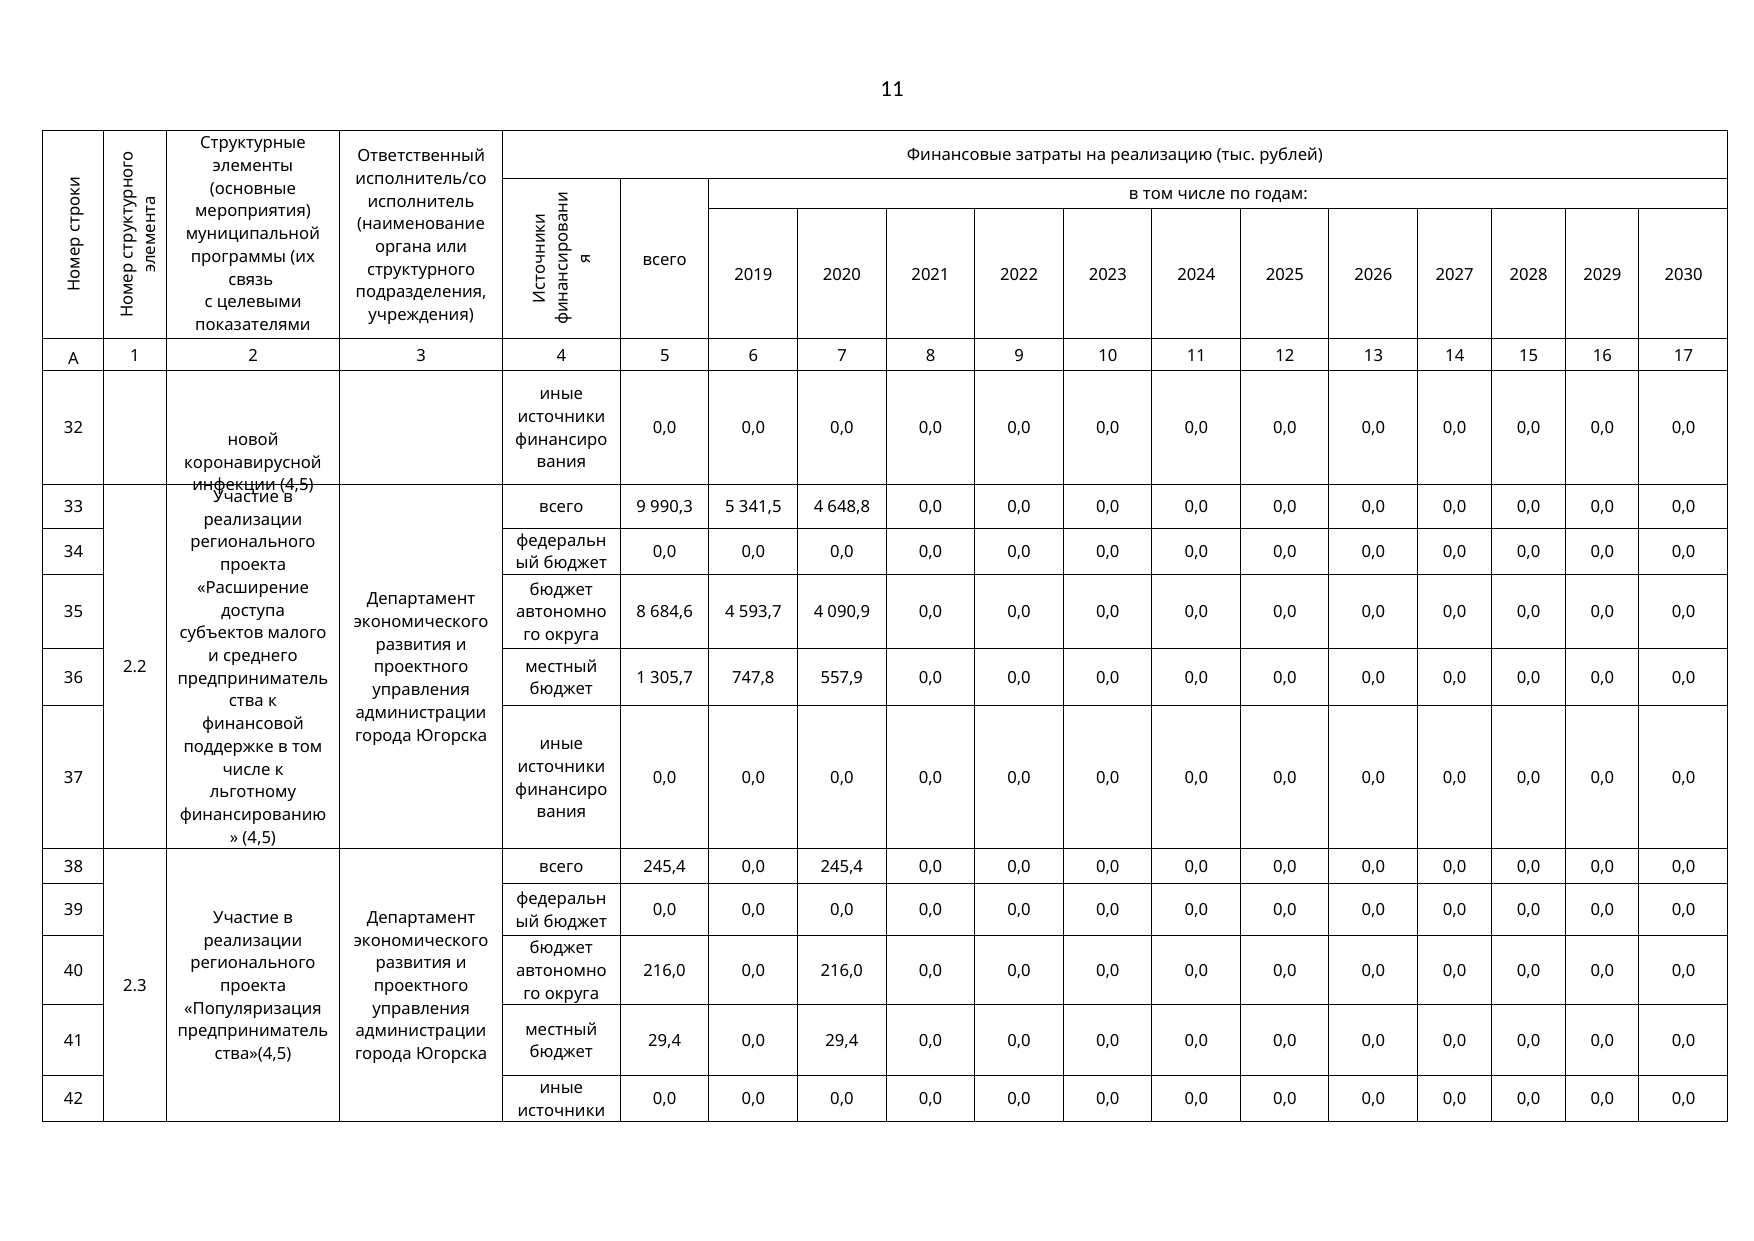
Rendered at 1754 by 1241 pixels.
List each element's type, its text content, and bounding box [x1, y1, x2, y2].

table_cell 2.2 [104, 485, 166, 848]
table_cell 0,0 [887, 485, 974, 527]
table_cell 0,0 [1418, 1005, 1491, 1074]
table_cell 0,0 [887, 884, 974, 935]
table_cell 0,0 [798, 884, 886, 935]
table_cell 0,0 [887, 936, 974, 1004]
table_cell 0,0 [1329, 575, 1417, 648]
table_cell 747,8 [709, 649, 797, 705]
table_cell 1 [104, 339, 166, 369]
table_cell 2030 [1639, 209, 1727, 338]
table_cell 0,0 [1241, 936, 1328, 1004]
table_cell 4 090,9 [798, 575, 886, 648]
table_cell 0,0 [1152, 371, 1240, 484]
table_cell 0,0 [1064, 1076, 1151, 1121]
table_cell 0,0 [621, 529, 708, 574]
table_cell 0,0 [887, 529, 974, 574]
table_cell 0,0 [709, 706, 797, 848]
table_cell 0,0 [1152, 1005, 1240, 1074]
table_cell 10 [1064, 339, 1151, 369]
table_cell 9 990,3 [621, 485, 708, 527]
table_cell 0,0 [887, 1005, 974, 1074]
table_cell 0,0 [1492, 1005, 1565, 1074]
table_cell 0,0 [1329, 849, 1417, 882]
table_cell 0,0 [887, 706, 974, 848]
table_cell 0,0 [1418, 936, 1491, 1004]
table_cell 0,0 [1241, 575, 1328, 648]
table_cell 0,0 [1418, 529, 1491, 574]
table_cell 0,0 [621, 706, 708, 848]
table_cell всего [503, 485, 620, 527]
table_header Ответственный исполнитель/соисполнитель (наименование органа или структурного подразделения, учреждения) [340, 131, 502, 338]
table_cell 0,0 [1492, 706, 1565, 848]
table_cell 0,0 [1329, 529, 1417, 574]
table_cell 2023 [1064, 209, 1151, 338]
table_cell 216,0 [798, 936, 886, 1004]
table_cell Источники финансирования [503, 179, 620, 338]
table_cell 5 [621, 339, 708, 369]
table_cell 0,0 [1566, 575, 1638, 648]
table_cell 13 [1329, 339, 1417, 369]
table_cell 34 [43, 529, 103, 574]
table_cell 0,0 [1418, 649, 1491, 705]
table_cell 0,0 [1492, 649, 1565, 705]
table_cell 38 [43, 849, 103, 882]
table_cell 0,0 [798, 371, 886, 484]
table_cell 37 [43, 706, 103, 848]
table_cell 0,0 [1639, 529, 1727, 574]
table_cell 33 [43, 485, 103, 527]
table_cell бюджет автономного округа [503, 575, 620, 648]
table_cell 2027 [1418, 209, 1491, 338]
table_cell 0,0 [1064, 936, 1151, 1004]
table_cell 216,0 [621, 936, 708, 1004]
table_cell иные источники финансирования [503, 1076, 620, 1121]
table_cell 0,0 [1492, 371, 1565, 484]
table_cell иные источники финансирования [503, 706, 620, 848]
table_cell 40 [43, 936, 103, 1004]
table_cell 0,0 [1492, 485, 1565, 527]
table_cell 0,0 [1566, 649, 1638, 705]
table_cell 0,0 [1241, 485, 1328, 527]
table_cell 0,0 [975, 575, 1063, 648]
table_cell 0,0 [887, 1076, 974, 1121]
table_cell 0,0 [1639, 849, 1727, 882]
table_cell 0,0 [1418, 849, 1491, 882]
table_cell 11 [1152, 339, 1240, 369]
table_cell 0,0 [887, 371, 974, 484]
table_cell 4 648,8 [798, 485, 886, 527]
table_cell 2 [167, 339, 339, 369]
table_cell 0,0 [1418, 1076, 1491, 1121]
table_cell 245,4 [798, 849, 886, 882]
table_cell 0,0 [621, 371, 708, 484]
table_cell 2026 [1329, 209, 1417, 338]
table_cell 0,0 [887, 649, 974, 705]
table_cell 14 [1418, 339, 1491, 369]
table_cell 0,0 [1152, 649, 1240, 705]
table_cell всего [621, 179, 708, 338]
table_cell 2025 [1241, 209, 1328, 338]
table_cell 0,0 [1492, 849, 1565, 882]
table_cell 0,0 [621, 1076, 708, 1121]
table_cell 0,0 [1418, 884, 1491, 935]
table_cell 17 [1639, 339, 1727, 369]
table_cell Департамент экономического развития и проектного управления администрации города Югорска [340, 485, 502, 848]
table_cell 0,0 [975, 849, 1063, 882]
table_cell 0,0 [1492, 575, 1565, 648]
table_cell 0,0 [1152, 936, 1240, 1004]
table_cell 0,0 [1639, 936, 1727, 1004]
table_cell 0,0 [887, 849, 974, 882]
table_cell 16 [1566, 339, 1638, 369]
table_header Номер строки [43, 131, 103, 338]
table_cell 0,0 [1241, 884, 1328, 935]
table_cell 0,0 [975, 884, 1063, 935]
table_cell 0,0 [1329, 884, 1417, 935]
table_cell 0,0 [798, 706, 886, 848]
table_cell 8 684,6 [621, 575, 708, 648]
table_cell 2028 [1492, 209, 1565, 338]
table_cell в том числе по годам: [709, 179, 1727, 208]
table_cell 0,0 [709, 1005, 797, 1074]
table_cell 0,0 [798, 1076, 886, 1121]
table_cell 0,0 [1566, 1005, 1638, 1074]
table_cell 0,0 [1639, 706, 1727, 848]
table_cell 0,0 [1241, 529, 1328, 574]
table_cell 0,0 [1639, 1005, 1727, 1074]
table_cell 0,0 [1329, 1005, 1417, 1074]
table_cell 0,0 [1329, 371, 1417, 484]
table_cell 32 [43, 371, 103, 484]
table_cell 0,0 [1566, 485, 1638, 527]
table_cell 0,0 [1064, 575, 1151, 648]
table_cell 0,0 [1241, 649, 1328, 705]
table_cell 0,0 [1241, 849, 1328, 882]
table_cell 0,0 [1152, 884, 1240, 935]
table_cell 2020 [798, 209, 886, 338]
table_cell 41 [43, 1005, 103, 1074]
table_cell 5 341,5 [709, 485, 797, 527]
table_cell федеральный бюджет [503, 529, 620, 574]
table_cell федеральный бюджет [503, 884, 620, 935]
table_cell 7 [798, 339, 886, 369]
table_cell Участие в реализации регионального проекта «Расширение доступа субъектов малого и среднего предпринимательства к финансовой поддержке в том числе к льготному финансированию» (4,5) [167, 485, 339, 848]
table_cell 0,0 [1241, 371, 1328, 484]
table_cell всего [503, 849, 620, 882]
table_cell Департамент экономического развития и проектного управления администрации города Югорска [340, 849, 502, 1121]
table_cell 0,0 [1492, 529, 1565, 574]
table_cell А [43, 339, 103, 369]
table_cell 0,0 [1152, 575, 1240, 648]
table_cell 0,0 [1566, 371, 1638, 484]
table_cell 0,0 [975, 1076, 1063, 1121]
table_cell 0,0 [1329, 706, 1417, 848]
table_cell местный бюджет [503, 1005, 620, 1074]
table_cell 0,0 [975, 706, 1063, 848]
table_cell 0,0 [975, 485, 1063, 527]
table_cell 0,0 [1639, 884, 1727, 935]
table_cell 0,0 [1329, 649, 1417, 705]
table_cell 0,0 [1566, 936, 1638, 1004]
table_cell 6 [709, 339, 797, 369]
table_cell иные источники финансирования [503, 371, 620, 484]
table_cell 0,0 [1639, 371, 1727, 484]
table_cell 0,0 [1418, 371, 1491, 484]
table_cell 0,0 [1639, 575, 1727, 648]
table_cell 0,0 [621, 884, 708, 935]
table_cell 0,0 [1492, 936, 1565, 1004]
table_cell 2022 [975, 209, 1063, 338]
table_cell 2.3 [104, 849, 166, 1121]
table_cell 0,0 [1241, 706, 1328, 848]
table_cell 0,0 [1241, 1076, 1328, 1121]
table_cell 0,0 [1566, 884, 1638, 935]
table_cell 0,0 [1064, 1005, 1151, 1074]
table_cell 557,9 [798, 649, 886, 705]
table_cell 0,0 [1566, 849, 1638, 882]
table_cell 2019 [709, 209, 797, 338]
table_cell 0,0 [1064, 529, 1151, 574]
table_cell 0,0 [709, 884, 797, 935]
table_cell местный бюджет [503, 649, 620, 705]
table_cell 0,0 [975, 529, 1063, 574]
table_cell 0,0 [709, 936, 797, 1004]
table_cell 0,0 [1566, 529, 1638, 574]
table_cell 36 [43, 649, 103, 705]
table_cell 2029 [1566, 209, 1638, 338]
table_header Структурные элементы (основные мероприятия) муниципальной программы (их связь с целевыми показателями муниципальной программы) [167, 131, 339, 338]
table_cell 0,0 [975, 371, 1063, 484]
table_cell 3 [340, 339, 502, 369]
table_cell 0,0 [1064, 884, 1151, 935]
table_cell 0,0 [1241, 1005, 1328, 1074]
table_cell 0,0 [1152, 849, 1240, 882]
table_cell 0,0 [1152, 485, 1240, 527]
table_cell 8 [887, 339, 974, 369]
table_cell 0,0 [1329, 936, 1417, 1004]
table_cell 0,0 [798, 529, 886, 574]
table_cell 0,0 [709, 1076, 797, 1121]
table_cell 0,0 [1152, 706, 1240, 848]
table_cell 0,0 [1064, 849, 1151, 882]
table_cell 0,0 [1639, 649, 1727, 705]
table_cell 0,0 [1064, 485, 1151, 527]
table_cell 9 [975, 339, 1063, 369]
table_cell Участие в реализации регионального проекта «Популяризация предпринимательства»(4,5) [167, 849, 339, 1121]
table_cell 4 593,7 [709, 575, 797, 648]
table_cell 0,0 [1152, 1076, 1240, 1121]
table_cell 0,0 [1492, 884, 1565, 935]
table_cell 0,0 [1152, 529, 1240, 574]
table_cell 0,0 [975, 649, 1063, 705]
table_cell 0,0 [1639, 485, 1727, 527]
table_cell 0,0 [1492, 1076, 1565, 1121]
table_cell 29,4 [621, 1005, 708, 1074]
table_cell 29,4 [798, 1005, 886, 1074]
table_cell 4 [503, 339, 620, 369]
table_cell 0,0 [709, 529, 797, 574]
table_cell 0,0 [1064, 706, 1151, 848]
table_cell 0,0 [1064, 371, 1151, 484]
table_header Номер структурного элемента (основного мероприятия) [104, 131, 166, 338]
table_header Финансовые затраты на реализацию (тыс. рублей) [503, 131, 1727, 178]
table_cell 0,0 [1639, 1076, 1727, 1121]
table_cell 0,0 [1566, 1076, 1638, 1121]
table_cell 0,0 [1329, 485, 1417, 527]
table_cell 0,0 [1329, 1076, 1417, 1121]
table_cell бюджет автономного округа [503, 936, 620, 1004]
table_cell 35 [43, 575, 103, 648]
table_cell 42 [43, 1076, 103, 1121]
table_cell 0,0 [887, 575, 974, 648]
table_cell 0,0 [1418, 485, 1491, 527]
table_cell 12 [1241, 339, 1328, 369]
table_cell 39 [43, 884, 103, 935]
table_cell 0,0 [975, 936, 1063, 1004]
table_cell 2021 [887, 209, 974, 338]
table_cell 0,0 [1418, 575, 1491, 648]
table_cell 0,0 [1566, 706, 1638, 848]
table_cell 0,0 [709, 371, 797, 484]
table_cell 0,0 [1064, 649, 1151, 705]
table_cell 0,0 [709, 849, 797, 882]
table_cell 2024 [1152, 209, 1240, 338]
table_cell 245,4 [621, 849, 708, 882]
table_cell 1 305,7 [621, 649, 708, 705]
table_cell 0,0 [1418, 706, 1491, 848]
table_cell 0,0 [975, 1005, 1063, 1074]
table_cell 15 [1492, 339, 1565, 369]
